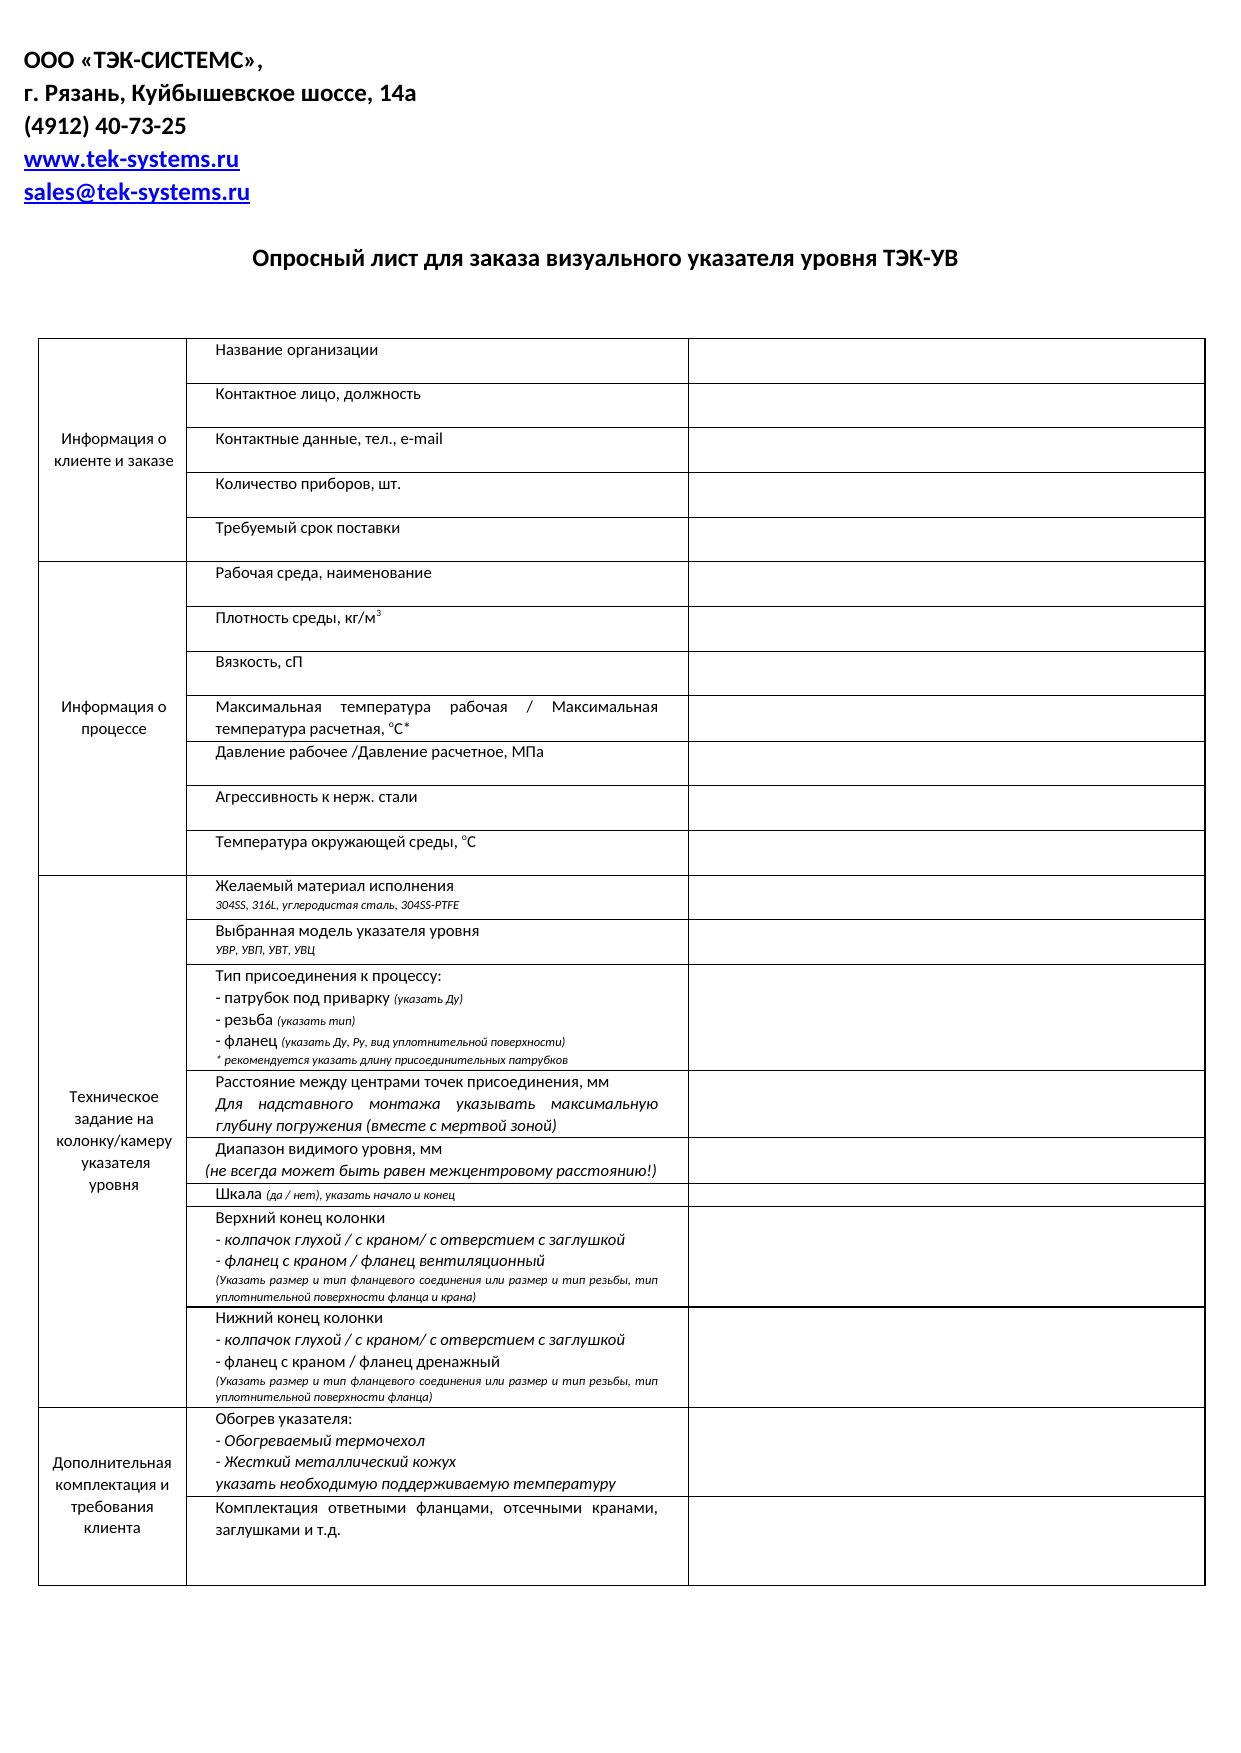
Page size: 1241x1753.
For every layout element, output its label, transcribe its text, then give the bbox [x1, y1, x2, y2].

text ООО «ТЭК-СИСТЕМС», [23, 44, 1153, 75]
table_cell Обогрев указателя: - Обогреваемый термочехол - Жесткий металлический кожух указать необходимую поддерживаемую температуру [187, 1408, 688, 1496]
table_cell [689, 876, 1204, 919]
table_cell [689, 786, 1204, 830]
table_cell [689, 1308, 1204, 1407]
table_cell [689, 607, 1204, 651]
text г. Рязань, Куйбышевское шоссе, 14а [23, 77, 1153, 108]
table_cell [689, 1207, 1204, 1306]
table_cell Выбранная модель указателя уровня УВР, УВП, УВТ, УВЦ [187, 920, 688, 964]
table_cell Желаемый материал исполнения 304SS, 316L, углеродистая сталь, 304SS-PTFE [187, 876, 688, 919]
table_header Информация о клиенте и заказе [39, 339, 186, 561]
table_cell Вязкость, сП [187, 652, 688, 695]
table_cell Плотность среды, кг/м3 [187, 607, 688, 651]
table_cell Верхний конец колонки - колпачок глухой / с краном/ с отверстием с заглушкой - фланец с краном / фланец вентиляционный (Указать размер и тип фланцевого соединения или размер и тип резьбы, тип уплотнительной поверхности фланца и крана) [187, 1207, 688, 1306]
table_cell [689, 920, 1204, 964]
table_header Название организации [187, 339, 688, 382]
table_cell Количество приборов, шт. [187, 473, 688, 517]
text www.tek-systems.ru [23, 143, 1153, 173]
table_cell [689, 1184, 1204, 1206]
table_cell [689, 652, 1204, 695]
table_cell [689, 965, 1204, 1070]
table_cell Рабочая среда, наименование [187, 562, 688, 606]
table_cell Информация о процессе [39, 562, 186, 875]
text (4912) 40-73-25 [23, 110, 1153, 141]
table_cell Комплектация ответными фланцами, отсечными кранами, заглушками и т.д. [187, 1497, 688, 1584]
table_cell [689, 831, 1204, 875]
table_cell Шкала (да / нет), указать начало и конец [187, 1184, 688, 1206]
table_cell [689, 1408, 1204, 1496]
table_cell Требуемый срок поставки [187, 518, 688, 561]
table_cell [689, 518, 1204, 561]
table_cell [689, 473, 1204, 517]
table_cell Диапазон видимого уровня, мм (не всегда может быть равен межцентровому расстоянию!) [187, 1138, 688, 1182]
table_cell [689, 1138, 1204, 1182]
table_cell Тип присоединения к процессу: - патрубок под приварку (указать Ду) - резьба (указать тип) - фланец (указать Ду, Ру, вид уплотнительной поверхности) * рекомендуется указать длину присоединительных патрубков [187, 965, 688, 1070]
table_cell Расстояние между центрами точек присоединения, мм Для надставного монтажа указывать максимальную глубину погружения (вместе с мертвой зоной) [187, 1071, 688, 1137]
table_header [689, 339, 1204, 382]
table_cell [689, 384, 1204, 427]
table_cell [689, 562, 1204, 606]
text sales@tek-systems.ru [23, 176, 1153, 206]
table_cell Техническое задание на колонку/камеру указателя уровня [39, 876, 186, 1407]
table_cell Давление рабочее /Давление расчетное, МПа [187, 742, 688, 785]
table_cell [689, 1497, 1204, 1584]
table_cell Контактные данные, тел., e-mail [187, 428, 688, 472]
table_cell [689, 428, 1204, 472]
text Опросный лист для заказа визуального указателя уровня ТЭК-УВ [23, 242, 1153, 272]
table_cell [689, 742, 1204, 785]
table_cell Дополнительная комплектация и требования клиента [39, 1408, 186, 1584]
table_cell Температура окружающей среды, оС [187, 831, 688, 875]
table_cell Нижний конец колонки - колпачок глухой / с краном/ с отверстием с заглушкой - фланец с краном / фланец дренажный (Указать размер и тип фланцевого соединения или размер и тип резьбы, тип уплотнительной поверхности фланца) [187, 1308, 688, 1407]
table_cell Агрессивность к нерж. стали [187, 786, 688, 830]
table_cell Контактное лицо, должность [187, 384, 688, 427]
table_cell Максимальная температура рабочая / Максимальная температура расчетная, оС* [187, 696, 688, 741]
table_cell [689, 1071, 1204, 1137]
table_cell [689, 696, 1204, 741]
